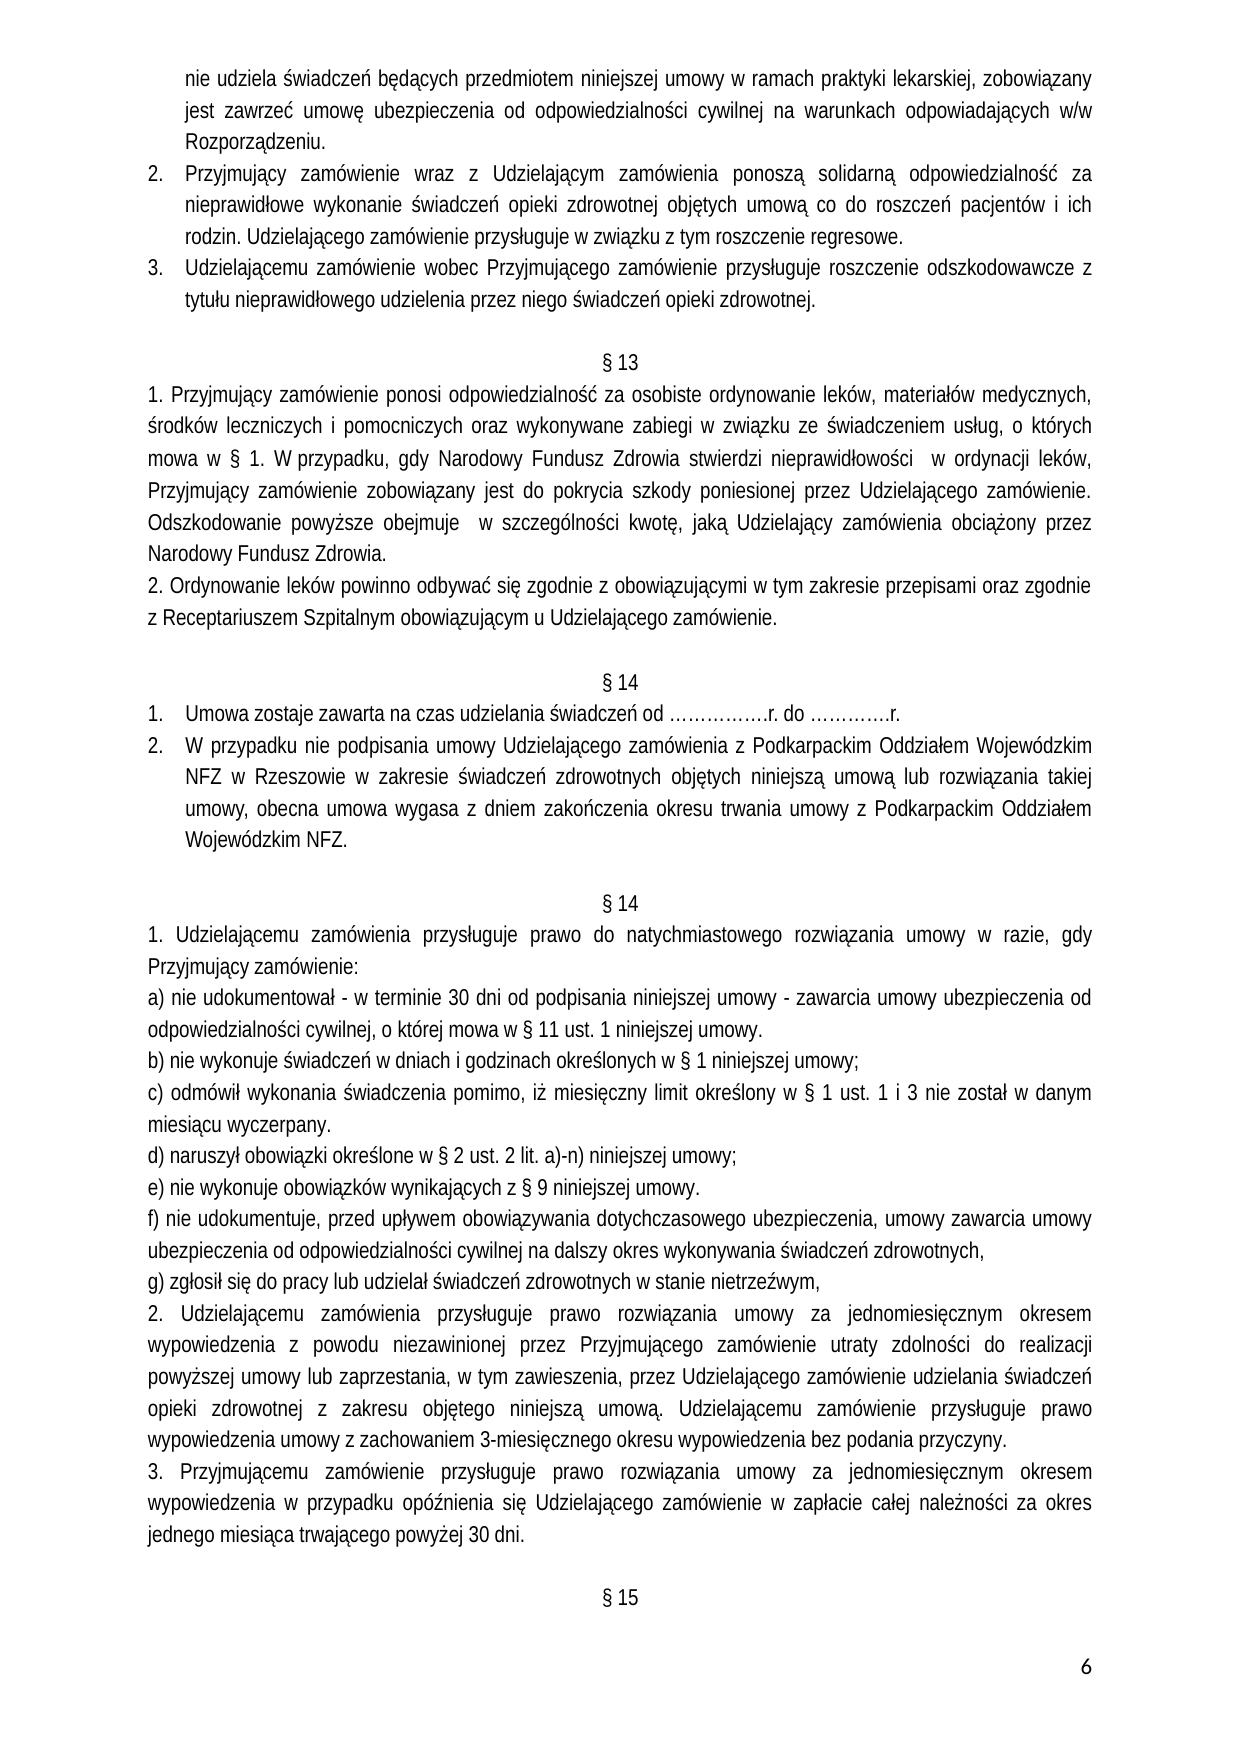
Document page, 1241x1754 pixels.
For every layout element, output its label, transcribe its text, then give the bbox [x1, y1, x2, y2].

text § 13 [148, 349, 1092, 375]
text e) nie wykonuje obowiązków wynikających z § 9 niniejszej umowy. [148, 1174, 1092, 1200]
text f) nie udokumentuje, przed upływem obowiązywania dotychczasowego ubezpieczenia, umowy zawarcia umowy ubezpieczenia od odpowiedzialności cywilnej na dalszy okres wykonywania świadczeń zdrowotnych, [148, 1205, 1092, 1263]
list Udzielającemu zamówienie wobec Przyjmującego zamówienie przysługuje roszczenie odszkodowawcze z tytułu nieprawidłowego udzielenia przez niego świadczeń opieki zdrowotnej. [148, 254, 1092, 312]
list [148, 65, 1092, 154]
text g) zgłosił się do pracy lub udzielał świadczeń zdrowotnych w stanie nietrzeźwym, [148, 1268, 1092, 1295]
text a) nie udokumentował - w terminie 30 dni od podpisania niniejszej umowy - zawarcia umowy ubezpieczenia od odpowiedzialności cywilnej, o której mowa w § 11 ust. 1 niniejszej umowy. [148, 984, 1092, 1042]
text § 14 [148, 889, 1092, 916]
text § 14 [148, 669, 1092, 695]
text 2. Ordynowanie leków powinno odbywać się zgodnie z obowiązującymi w tym zakresie przepisami oraz zgodnie z Receptariuszem Szpitalnym obowiązującym u Udzielającego zamówienie. [148, 572, 1092, 632]
list Przyjmujący zamówienie wraz z Udzielającym zamówienia ponoszą solidarną odpowiedzialność za nieprawidłowe wykonanie świadczeń opieki zdrowotnej objętych umową co do roszczeń pacjentów i ich rodzin. Udzielającego zamówienie przysługuje w związku z tym roszczenie regresowe. [148, 160, 1092, 249]
list Umowa zostaje zawarta na czas udzielania świadczeń od …………….r. do ………….r. [148, 700, 1092, 727]
text 1. Przyjmujący zamówienie ponosi odpowiedzialność za osobiste ordynowanie leków, materiałów medycznych, środków leczniczych i pomocniczych oraz wykonywane zabiegi w związku ze świadczeniem usług, o których mowa w § 1. W przypadku, gdy Narodowy Fundusz Zdrowia stwierdzi nieprawidłowości w ordynacji leków, Przyjmujący zamówienie zobowiązany jest do pokrycia szkody poniesionej przez Udzielającego zamówienie. Odszkodowanie powyższe obejmuje w szczególności kwotę, jaką Udzielający zamówienia obciążony przez Narodowy Fundusz Zdrowia. [148, 381, 1092, 566]
text § 15 [148, 1584, 1092, 1610]
text 3. Przyjmującemu zamówienie przysługuje prawo rozwiązania umowy za jednomiesięcznym okresem wypowiedzenia w przypadku opóźnienia się Udzielającego zamówienie w zapłacie całej należności za okres jednego miesiąca trwającego powyżej 30 dni. [148, 1458, 1092, 1547]
text b) nie wykonuje świadczeń w dniach i godzinach określonych w § 1 niniejszej umowy; [148, 1047, 1092, 1074]
text 1. Udzielającemu zamówienia przysługuje prawo do natychmiastowego rozwiązania umowy w razie, gdy Przyjmujący zamówienie: [148, 921, 1092, 979]
text 2. Udzielającemu zamówienia przysługuje prawo rozwiązania umowy za jednomiesięcznym okresem wypowiedzenia z powodu niezawinionej przez Przyjmującego zamówienie utraty zdolności do realizacji powyższej umowy lub zaprzestania, w tym zawieszenia, przez Udzielającego zamówienie udzielania świadczeń opieki zdrowotnej z zakresu objętego niniejszą umową. Udzielającemu zamówienie przysługuje prawo wypowiedzenia umowy z zachowaniem 3-miesięcznego okresu wypowiedzenia bez podania przyczyny. [148, 1300, 1092, 1452]
text d) naruszył obowiązki określone w § 2 ust. 2 lit. a)-n) niniejszej umowy; [148, 1142, 1092, 1168]
list W przypadku nie podpisania umowy Udzielającego zamówienia z Podkarpackim Oddziałem Wojewódzkim NFZ w Rzeszowie w zakresie świadczeń zdrowotnych objętych niniejszą umową lub rozwiązania takiej umowy, obecna umowa wygasa z dniem zakończenia okresu trwania umowy z Podkarpackim Oddziałem Wojewódzkim NFZ. [148, 732, 1092, 853]
text c) odmówił wykonania świadczenia pomimo, iż miesięczny limit określony w § 1 ust. 1 i 3 nie został w danym miesiącu wyczerpany. [148, 1079, 1092, 1137]
